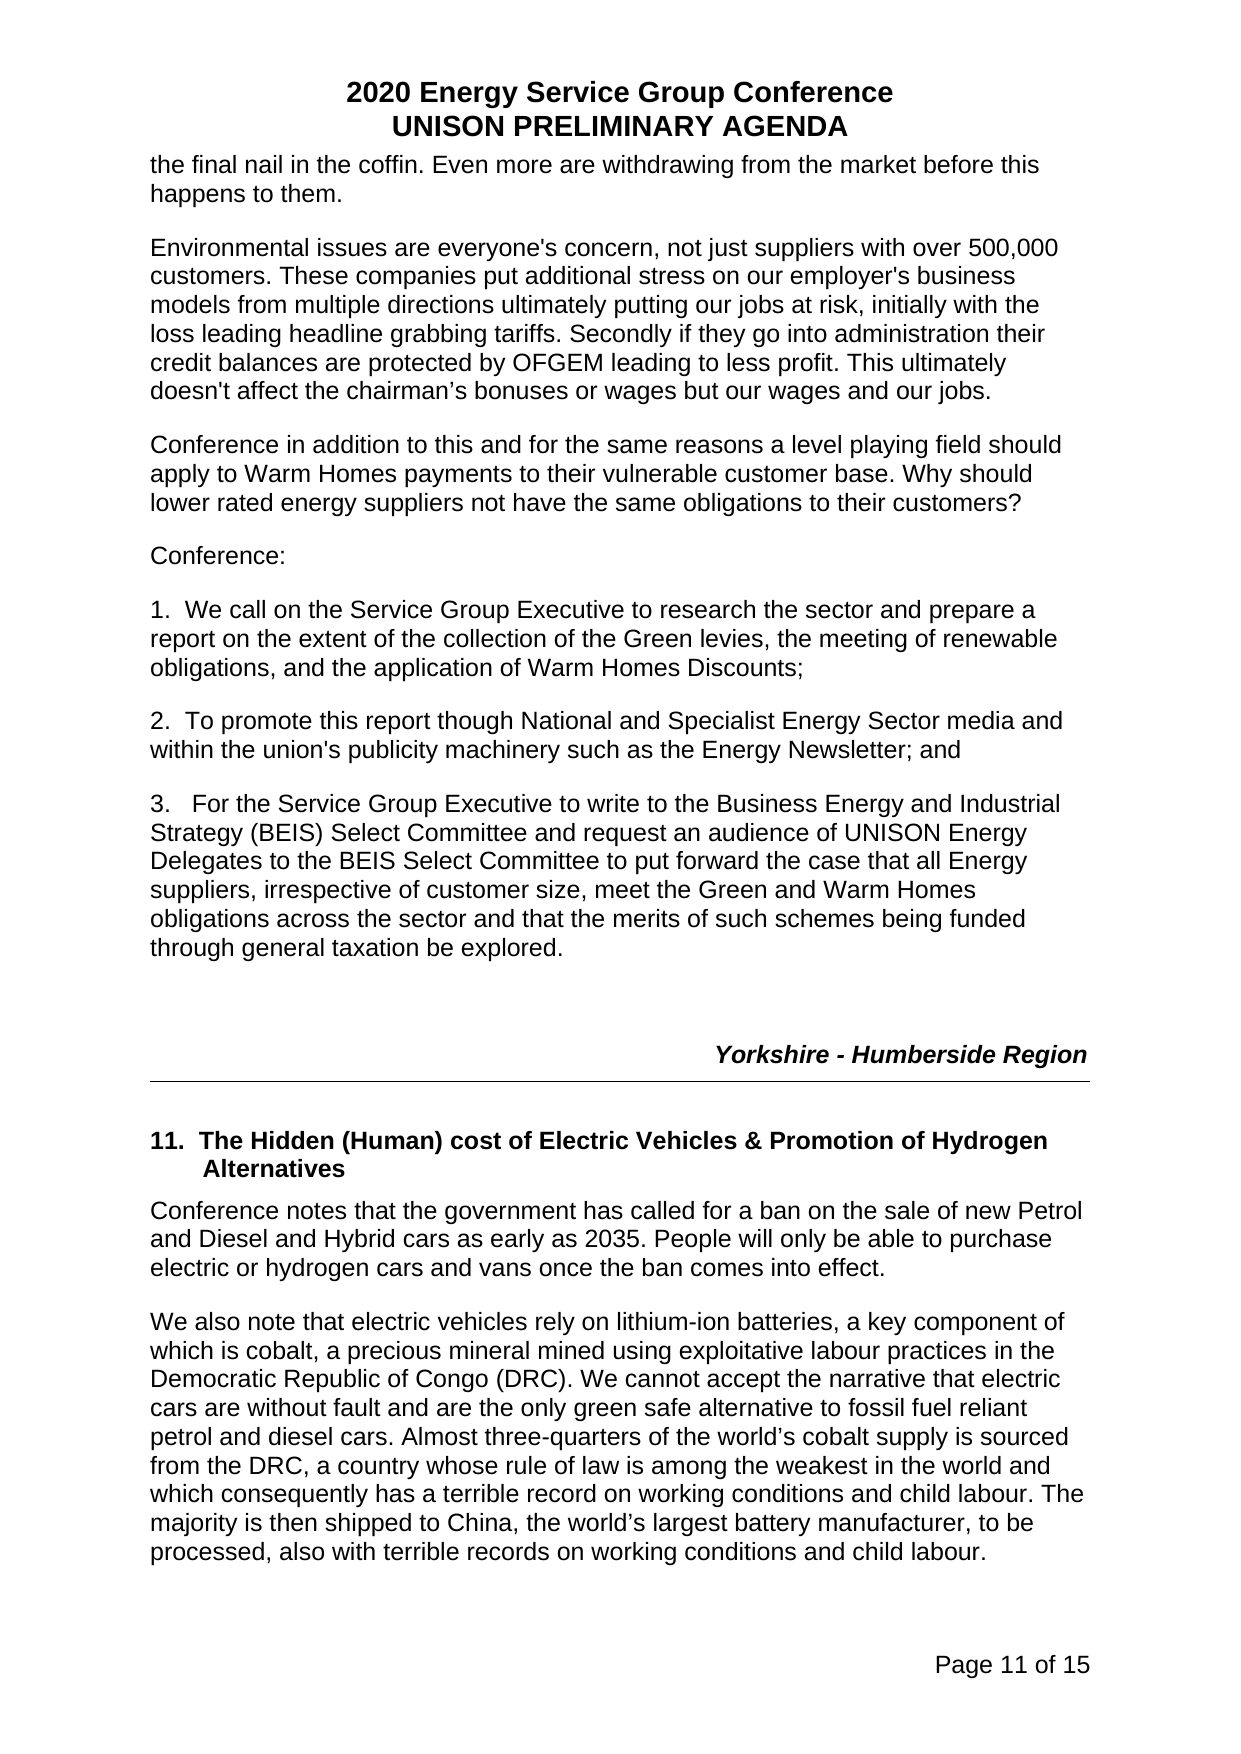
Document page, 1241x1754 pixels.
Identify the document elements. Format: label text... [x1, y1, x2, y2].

text We also note that electric vehicles rely on lithium-ion batteries, a key component of which is cobalt, a precious mineral mined using exploitative labour practices in the Democratic Republic of Congo (DRC). We cannot accept the narrative that electric cars are without fault and are the only green safe alternative to fossil fuel reliant petrol and diesel cars. Almost three-quarters of the world’s cobalt supply is sourced from the DRC, a country whose rule of law is among the weakest in the world and which consequently has a terrible record on working conditions and child labour. The majority is then shipped to China, the world’s largest battery manufacturer, to be processed, also with terrible records on working conditions and child labour. [150, 1307, 1090, 1566]
text Conference: [150, 541, 1090, 570]
text Yorkshire - Humberside Region [150, 1040, 1090, 1069]
text Conference notes that the government has called for a ban on the sale of new Petrol and Diesel and Hybrid cars as early as 2035. People will only be able to purchase electric or hydrogen cars and vans once the ban comes into effect. [150, 1196, 1090, 1282]
text 3. For the Service Group Executive to write to the Business Energy and Industrial Strategy (BEIS) Select Committee and request an audience of UNISON Energy Delegates to the BEIS Select Committee to put forward the case that all Energy suppliers, irrespective of customer size, meet the Green and Warm Homes obligations across the sector and that the merits of such schemes being funded through general taxation be explored. [150, 789, 1090, 961]
text 11. The Hidden (Human) cost of Electric Vehicles & Promotion of Hydrogen Alternatives [150, 1122, 1090, 1183]
text Environmental issues are everyone's concern, not just suppliers with over 500,000 customers. These companies put additional stress on our employer's business models from multiple directions ultimately putting our jobs at risk, initially with the loss leading headline grabbing tariffs. Secondly if they go into administration their credit balances are protected by OFGEM leading to less profit. This ultimately doesn't affect the chairman’s bonuses or wages but our wages and our jobs. [150, 232, 1090, 405]
text 2. To promote this report though National and Specialist Energy Sector media and within the union's publicity machinery such as the Energy Newsletter; and [150, 706, 1090, 764]
text 1. We call on the Service Group Executive to research the sector and prepare a report on the extent of the collection of the Green levies, the meeting of renewable obligations, and the application of Warm Homes Discounts; [150, 595, 1090, 681]
text Conference in addition to this and for the same reasons a level playing field should apply to Warm Homes payments to their vulnerable customer base. Why should lower rated energy suppliers not have the same obligations to their customers? [150, 430, 1090, 516]
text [150, 150, 1090, 207]
